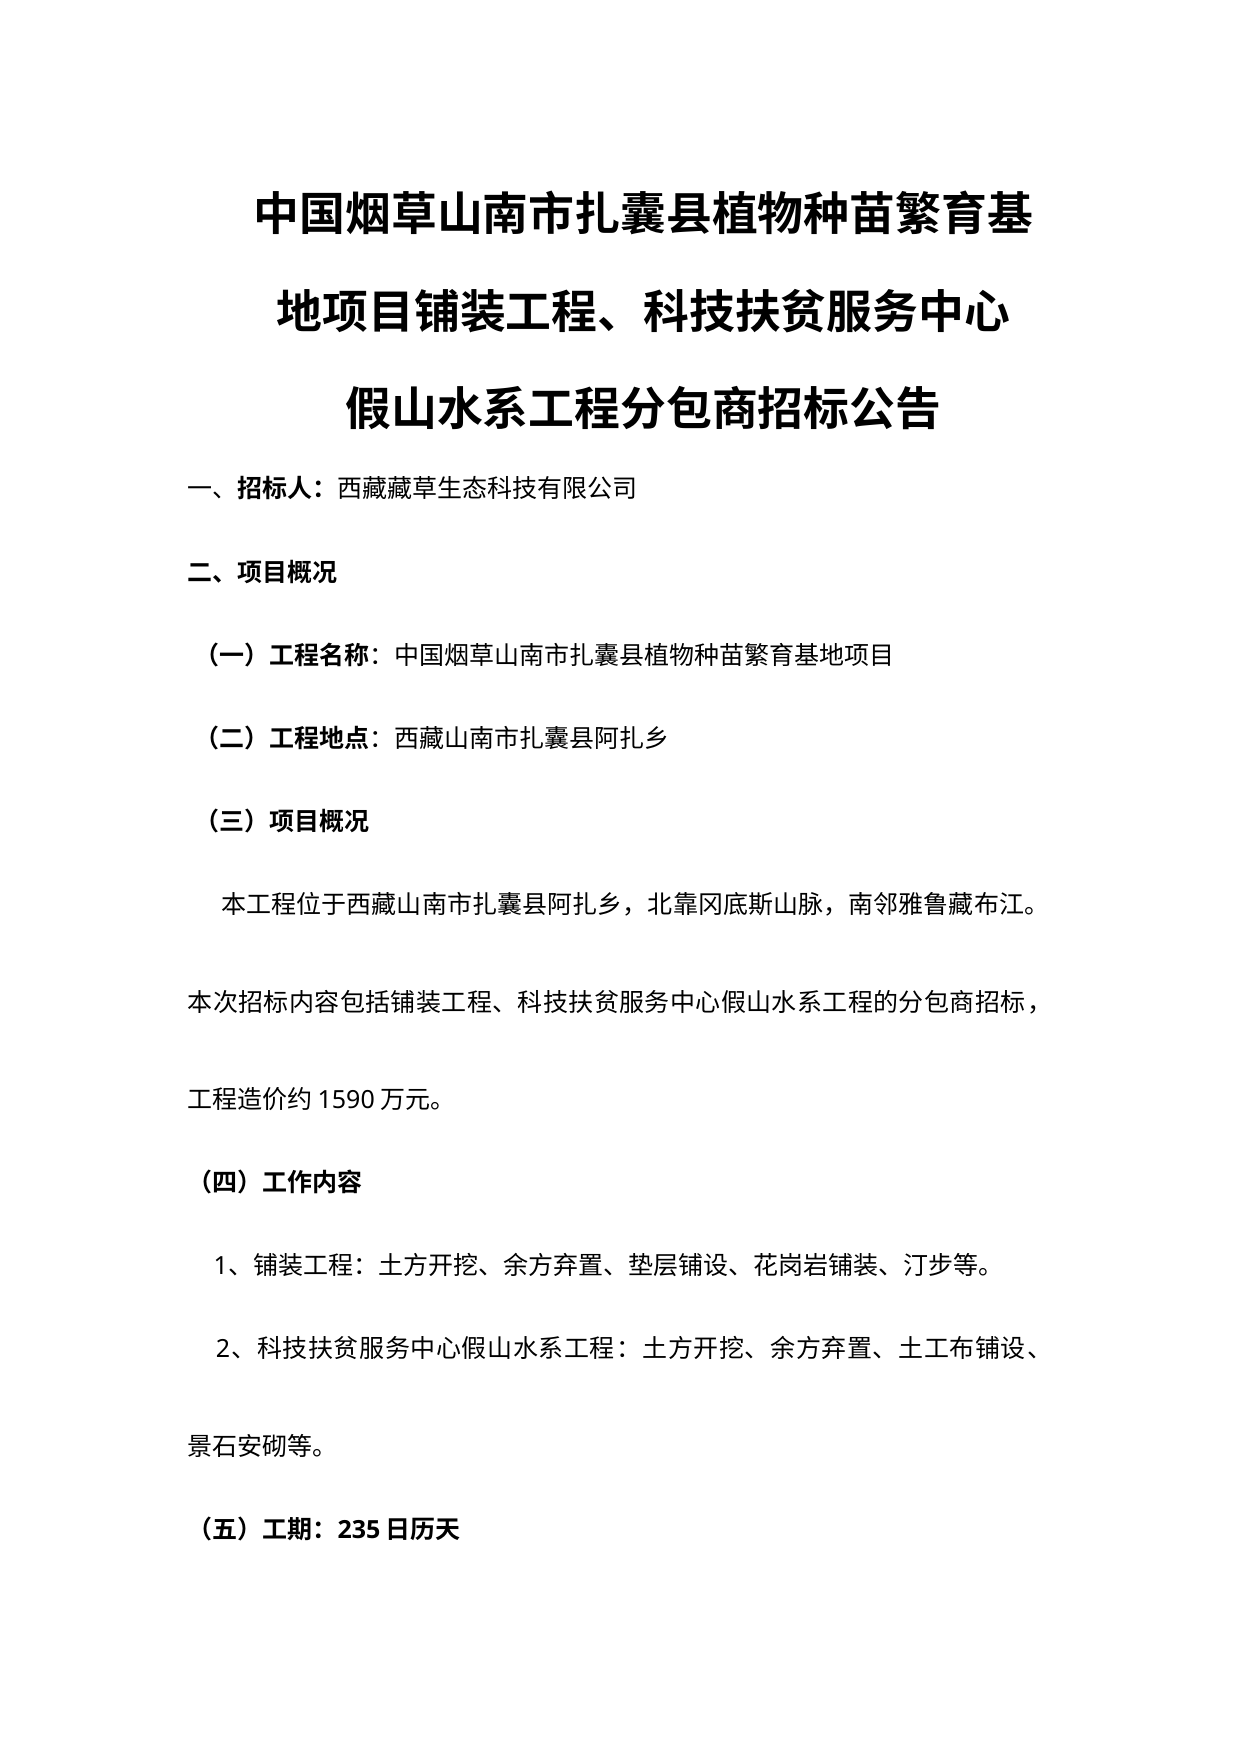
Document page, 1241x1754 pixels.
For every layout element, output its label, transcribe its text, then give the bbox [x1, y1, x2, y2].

list 招标人：西藏藏草生态科技有限公司 [187, 454, 1053, 519]
text （一）工程名称：中国烟草山南市扎囊县植物种苗繁育基地项目 [187, 621, 1053, 686]
text 二、项目概况 [187, 538, 1053, 603]
text （三）项目概况 [187, 787, 1053, 852]
text （五）工期：235日历天 [187, 1495, 1053, 1560]
text 2、科技扶贫服务中心假山水系工程：土方开挖、余方弃置、土工布铺设、景石安砌等。 [187, 1314, 1053, 1477]
text 1、铺装工程：土方开挖、余方弃置、垫层铺设、花岗岩铺装、汀步等。 [187, 1231, 1053, 1296]
text （四）工作内容 [187, 1148, 1053, 1213]
text （二）工程地点：西藏山南市扎囊县阿扎乡 [187, 704, 1053, 769]
text 假山水系工程分包商招标公告 [233, 357, 1053, 454]
text 本工程位于西藏山南市扎囊县阿扎乡，北靠冈底斯山脉，南邻雅鲁藏布江。本次招标内容包括铺装工程、科技扶贫服务中心假山水系工程的分包商招标，工程造价约1590万元。 [187, 870, 1053, 1130]
text 中国烟草山南市扎囊县植物种苗繁育基地项目铺装工程、科技扶贫服务中心 [233, 162, 1053, 357]
